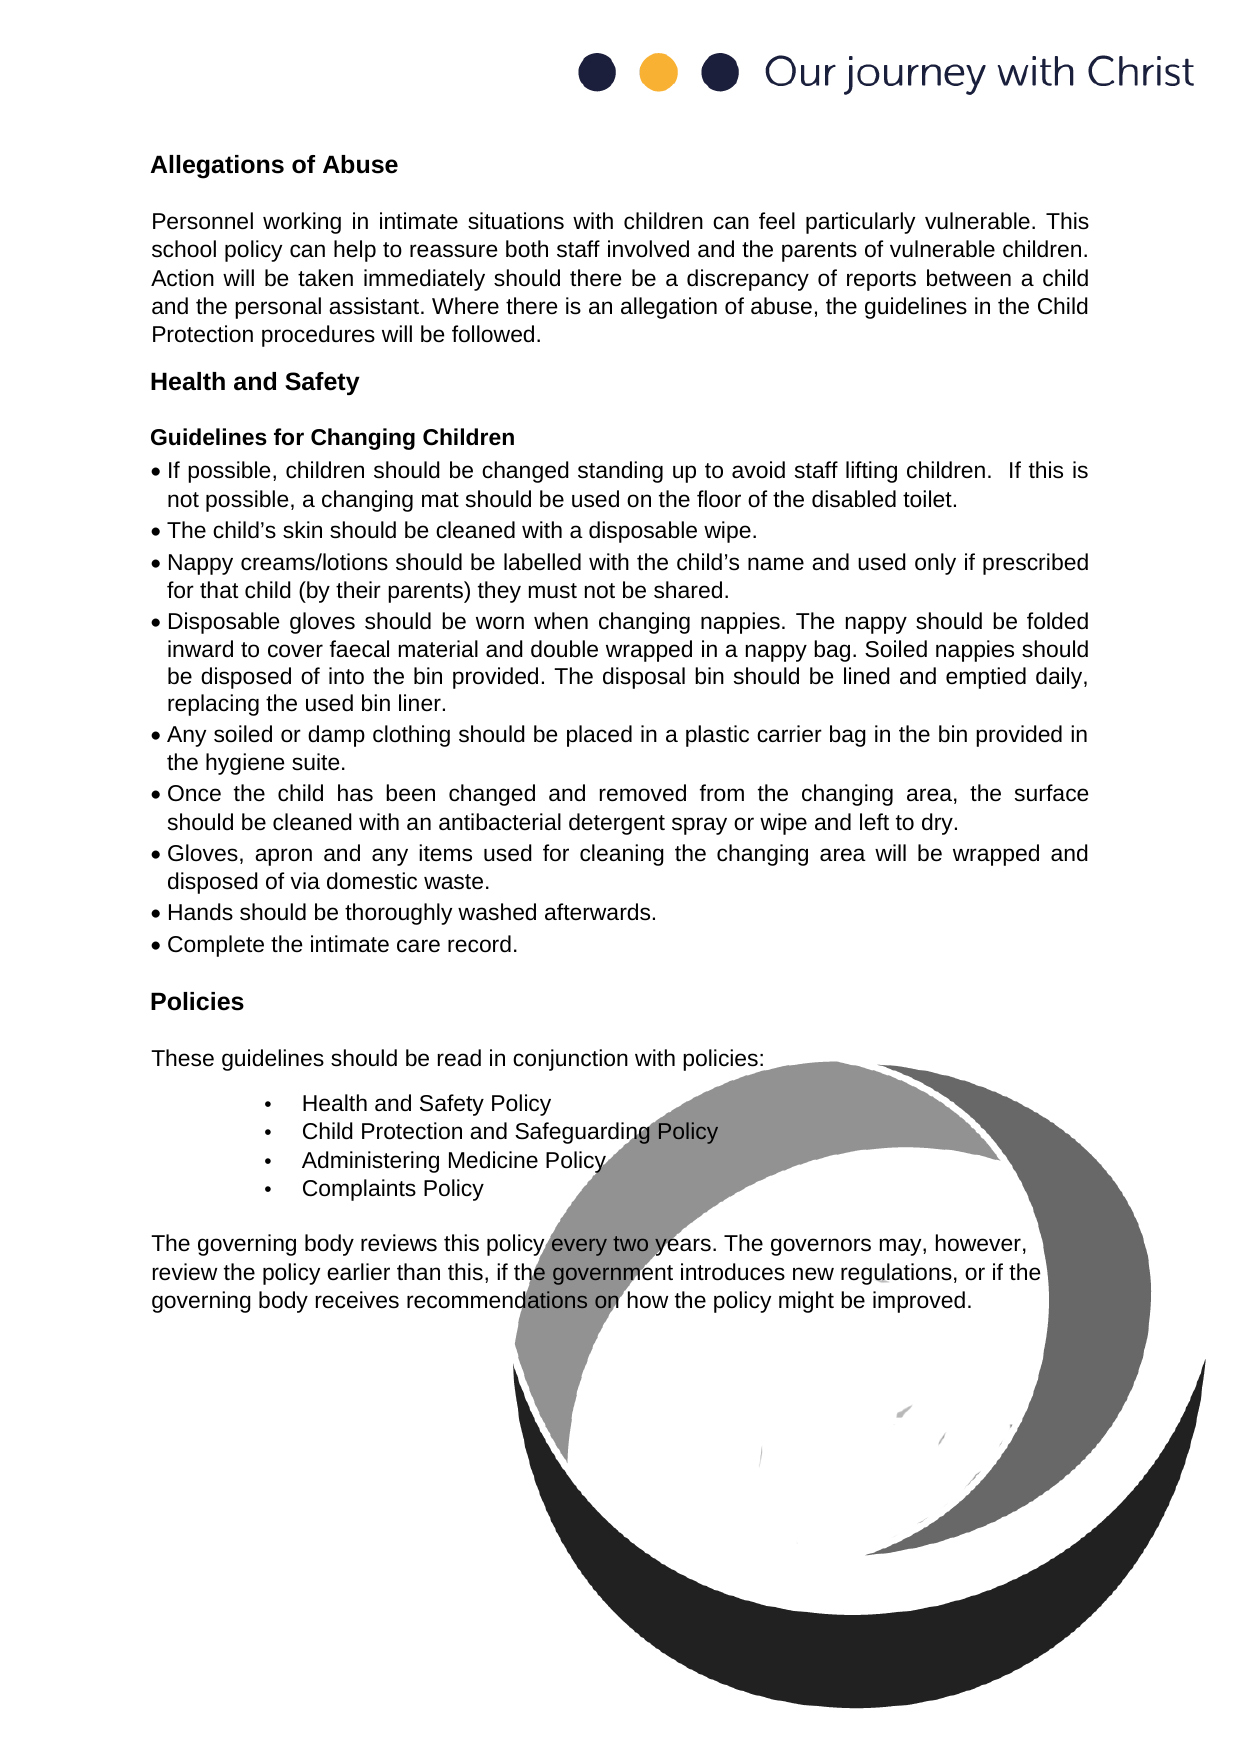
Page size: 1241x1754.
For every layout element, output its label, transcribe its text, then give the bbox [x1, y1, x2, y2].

picture [556, 33, 1207, 117]
subtitle Policies [150, 987, 1090, 1016]
list Hands should be thoroughly washed afterwards. [150, 898, 1090, 926]
list Gloves, apron and any items used for cleaning the changing area will be wrapped and disposed of via domestic waste. [150, 839, 1090, 894]
list Child Protection and Safeguarding Policy [264, 1118, 1090, 1144]
text These guidelines should be read in conjunction with policies: [151, 1044, 1090, 1071]
text The governing body reviews this policy every two years. The governors may, however, review the policy earlier than this, if the government introduces new regulations, or if the governing body receives recommendations on how the policy might be improved. [151, 1230, 1090, 1313]
text Personnel working in intimate situations with children can feel particularly vulnerable. This school policy can help to reassure both staff involved and the parents of vulnerable children. Action will be taken immediately should there be a discrepancy of reports between a child and the personal assistant. Where there is an allegation of abuse, the guidelines in the Child Protection procedures will be followed. [151, 208, 1090, 348]
list Nappy creams/lotions should be labelled with the child’s name and used only if prescribed for that child (by their parents) they must not be shared. [150, 548, 1090, 603]
list If possible, children should be changed standing up to avoid staff lifting children. If this is not possible, a changing mat should be used on the floor of the disabled toilet. [150, 456, 1090, 512]
subtitle Health and Safety [150, 366, 1090, 395]
list Once the child has been changed and removed from the changing area, the surface should be cleaned with an antibacterial detergent spray or wipe and left to dry. [150, 779, 1090, 835]
picture [477, 1044, 1233, 1727]
list Any soiled or damp clothing should be placed in a plastic carrier bag in the bin provided in the hygiene suite. [150, 720, 1090, 775]
subtitle Allegations of Abuse [150, 150, 1090, 179]
list Administering Medicine Policy [264, 1147, 1090, 1173]
list Complaints Policy [264, 1175, 1090, 1201]
text Guidelines for Changing Children [150, 424, 1090, 450]
list Health and Safety Policy [264, 1090, 1090, 1116]
list The child’s skin should be cleaned with a disposable wipe. [150, 516, 1090, 544]
list Complete the intimate care record. [150, 930, 1090, 958]
list Disposable gloves should be worn when changing nappies. The nappy should be folded inward to cover faecal material and double wrapped in a nappy bag. Soiled nappies should be disposed of into the bin provided. The disposal bin should be lined and emptied daily, replacing the used bin liner. [150, 607, 1090, 716]
